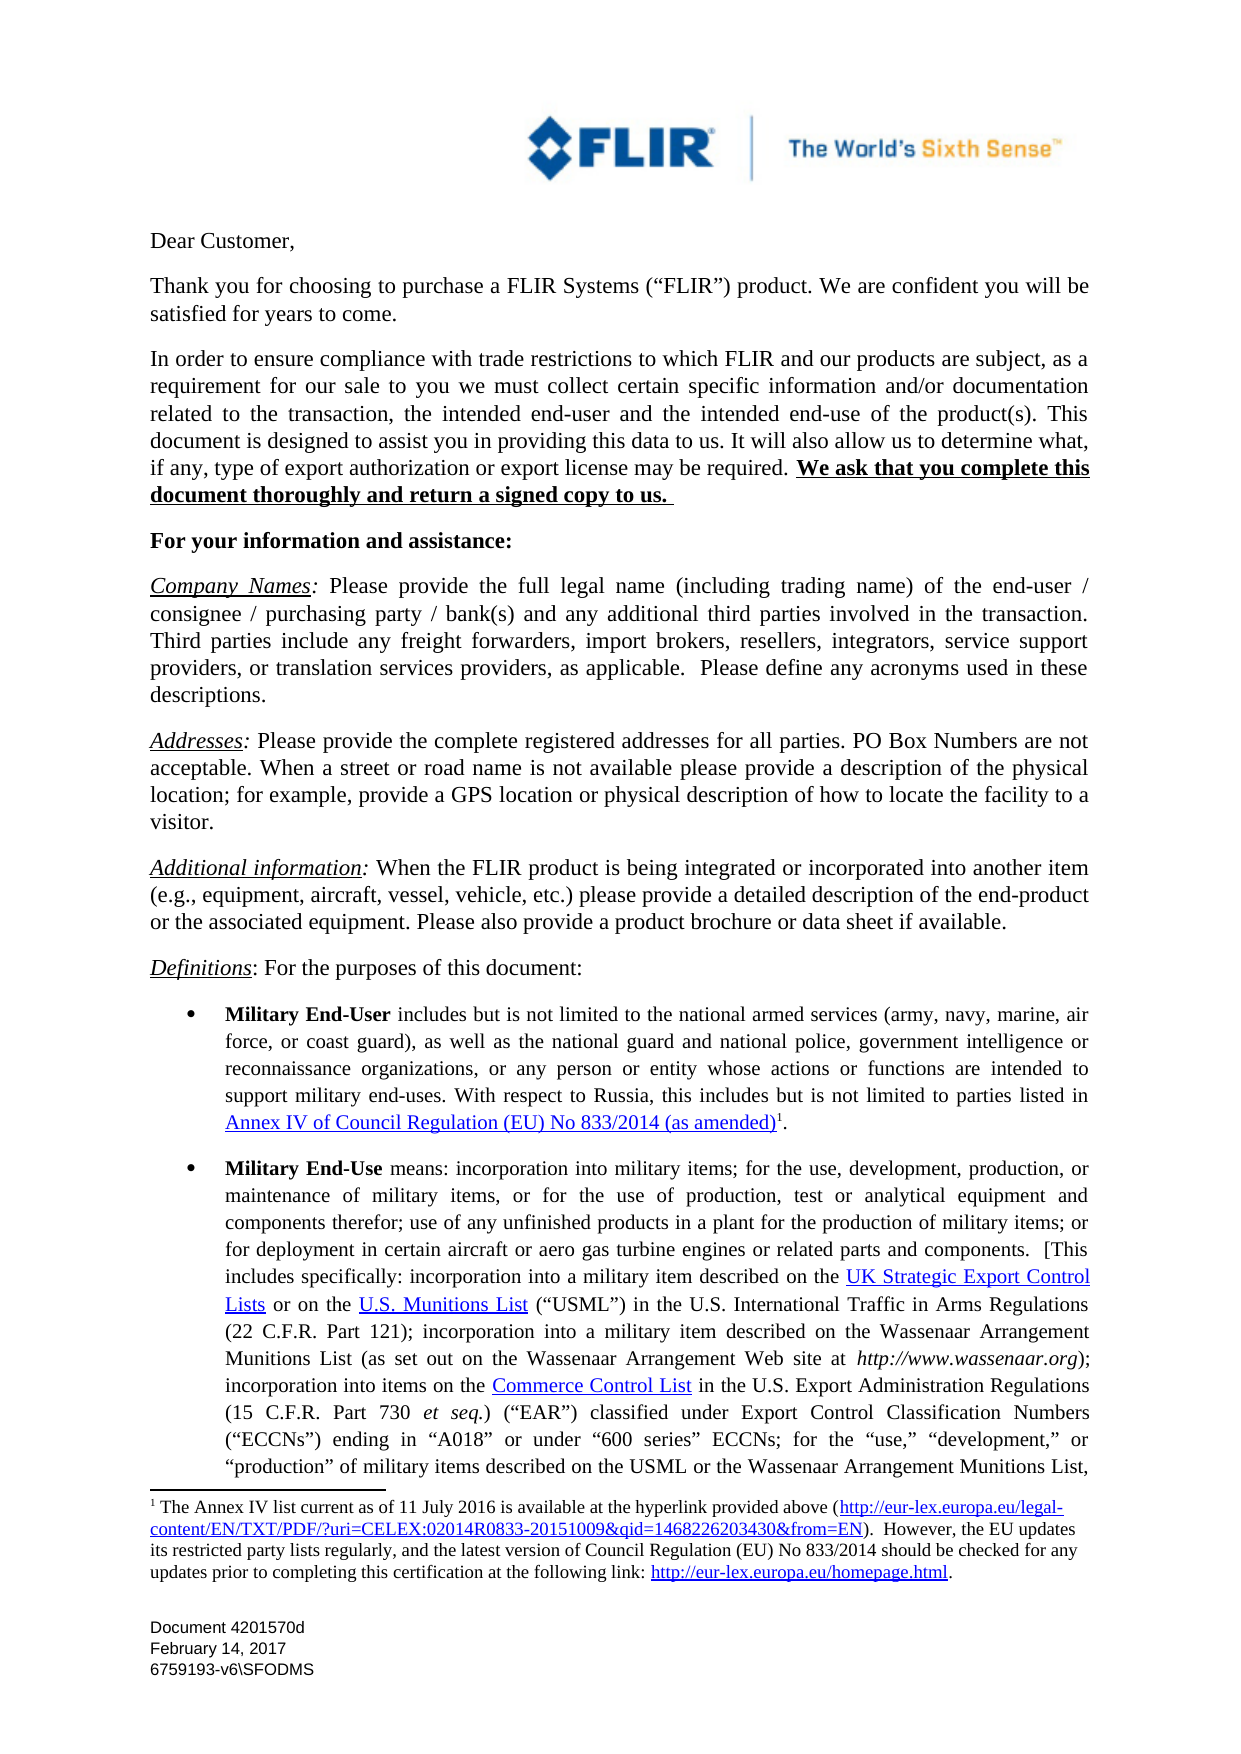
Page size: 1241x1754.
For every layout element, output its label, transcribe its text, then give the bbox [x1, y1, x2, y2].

text Company Names: Please provide the full legal name (including trading name) of the end-user / consignee / purchasing party / bank(s) and any additional third parties involved in the transaction. Third parties include any freight forwarders, import brokers, resellers, integrators, service support providers, or translation services providers, as applicable. Please define any acronyms used in these descriptions. [150, 572, 1090, 707]
text Thank you for choosing to purchase a FLIR Systems (“FLIR”) product. We are confident you will be satisfied for years to come. [150, 272, 1090, 326]
picture [503, 90, 1091, 216]
text In order to ensure compliance with trade restrictions to which FLIR and our products are subject, as a requirement for our sale to you we must collect certain specific information and/or documentation related to the transaction, the intended end-user and the intended end-use of the product(s). This document is designed to assist you in providing this data to us. It will also allow us to determine what, if any, type of export authorization or export license may be required. We ask that you complete this document thoroughly and return a signed copy to us. [150, 345, 1090, 507]
text For your information and assistance: [150, 526, 1090, 553]
text Dear Customer, [150, 226, 1090, 253]
text Additional information: When the FLIR product is being integrated or incorporated into another item (e.g., equipment, aircraft, vessel, vehicle, etc.) please provide a detailed description of the end-product or the associated equipment. Please also provide a product brochure or data sheet if available. [150, 853, 1090, 934]
list Military End-User includes but is not limited to the national armed services (army, navy, marine, air force, or coast guard), as well as the national guard and national police, government intelligence or reconnaissance organizations, or any person or entity whose actions or functions are intended to support military end-uses. With respect to Russia, this includes but is not limited to parties listed in Annex IV of Council Regulation (EU) No 833/2014 (as amended). [187, 999, 1090, 1134]
text Definitions: For the purposes of this document: [150, 953, 1090, 980]
text Addresses: Please provide the complete registered addresses for all parties. PO Box Numbers are not acceptable. When a street or road name is not available please provide a description of the physical location; for example, provide a GPS location or physical description of how to locate the facility to a visitor. [150, 726, 1090, 834]
